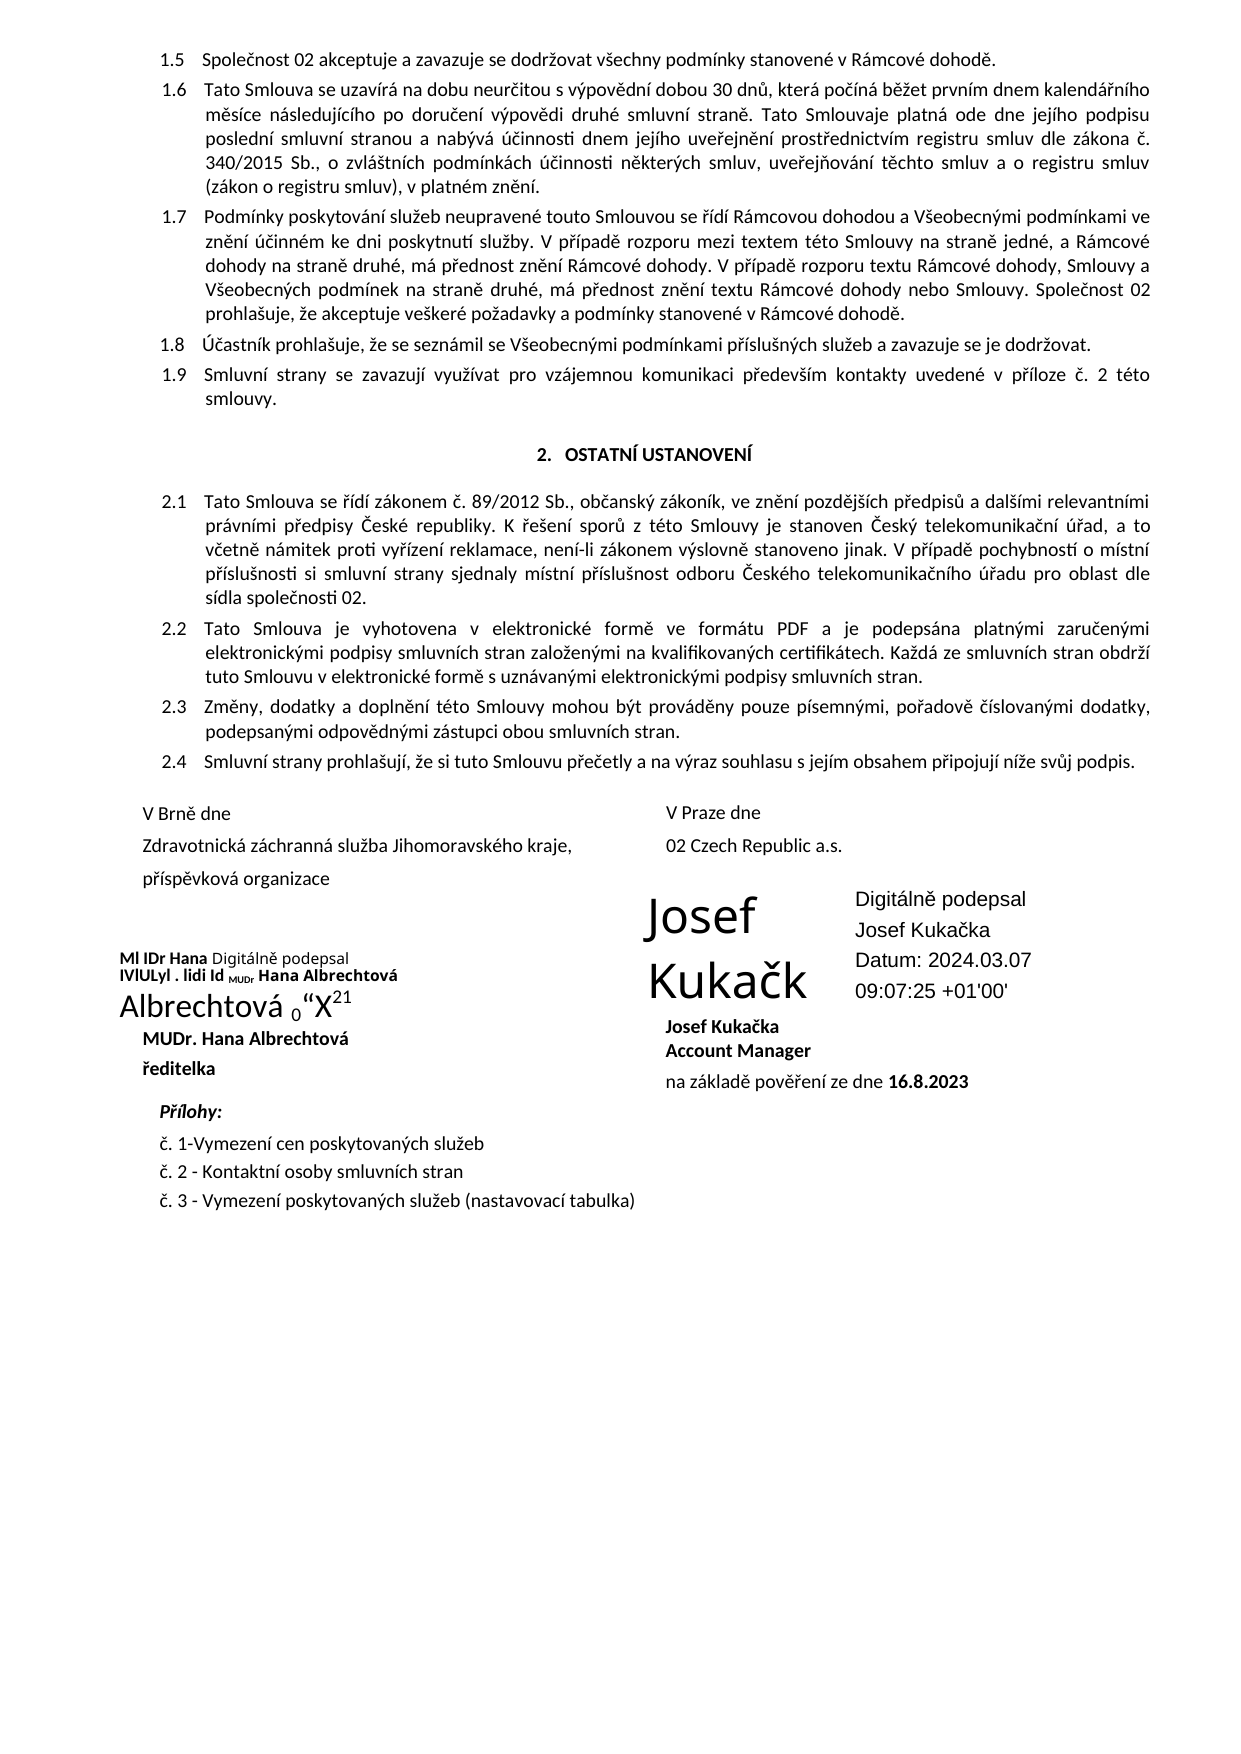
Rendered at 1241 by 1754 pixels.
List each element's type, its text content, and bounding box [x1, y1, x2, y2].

list Tato Smlouva se řídí zákonem č. 89/2012 Sb., občanský zákoník, ve znění pozdějších předpisů a dalšími relevantními právními předpisy České republiky. K řešení sporů z této Smlouvy je stanoven Český telekomunikační úřad, a to včetně námitek proti vyřízení reklamace, není-li zákonem výslovně stanoveno jinak. V případě pochybností o místní příslušnosti si smluvní strany sjednaly místní příslušnost odboru Českého telekomunikačního úřadu pro oblast dle sídla společnosti 02. [161, 489, 1152, 610]
list OSTATNÍ USTANOVENÍ [136, 442, 1152, 466]
list Tato Smlouva je vyhotovena v elektronické formě ve formátu PDF a je podepsána platnými zaručenými elektronickými podpisy smluvních stran založenými na kvalifikovaných certifikátech. Každá ze smluvních stran obdrží tuto Smlouvu v elektronické formě s uznávanými elektronickými podpisy smluvních stran. [161, 616, 1152, 688]
text č. 2 - Kontaktní osoby smluvních stran [136, 1159, 1152, 1184]
list Účastník prohlašuje, že se seznámil se Všeobecnými podmínkami příslušných služeb a zavazuje se je dodržovat. [136, 332, 1152, 356]
list Tato Smlouva se uzavírá na dobu neurčitou s výpovědní dobou 30 dnů, která počíná běžet prvním dnem kalendářního měsíce následujícího po doručení výpovědi druhé smluvní straně. Tato Smlouvaje platná ode dne jejího podpisu poslední smluvní stranou a nabývá účinnosti dnem jejího uveřejnění prostřednictvím registru smluv dle zákona č. 340/2015 Sb., o zvláštních podmínkách účinnosti některých smluv, uveřejňování těchto smluv a o registru smluv (zákon o registru smluv), v platném znění. [161, 78, 1152, 198]
list Podmínky poskytování služeb neupravené touto Smlouvou se řídí Rámcovou dohodou a Všeobecnými podmínkami ve znění účinném ke dni poskytnutí služby. V případě rozporu mezi textem této Smlouvy na straně jedné, a Rámcové dohody na straně druhé, má přednost znění Rámcové dohody. V případě rozporu textu Rámcové dohody, Smlouvy a Všeobecných podmínek na straně druhé, má přednost znění textu Rámcové dohody nebo Smlouvy. Společnost 02 prohlašuje, že akceptuje veškeré požadavky a podmínky stanovené v Rámcové dohodě. [161, 205, 1152, 326]
text č. 3 - Vymezení poskytovaných služeb (nastavovací tabulka) [136, 1188, 1152, 1212]
list Smluvní strany se zavazují využívat pro vzájemnou komunikaci především kontakty uvedené v příloze č. 2 této smlouvy. [161, 362, 1152, 411]
list Společnost 02 akceptuje a zavazuje se dodržovat všechny podmínky stanovené v Rámcové dohodě. [136, 47, 1152, 71]
text Přílohy: [136, 1099, 1152, 1123]
list Smluvní strany prohlašují, že si tuto Smlouvu přečetly a na výraz souhlasu s jejím obsahem připojují níže svůj podpis. [161, 749, 1152, 773]
text č. 1-Vymezení cen poskytovaných služeb [136, 1131, 1152, 1155]
list Změny, dodatky a doplnění této Smlouvy mohou být prováděny pouze písemnými, pořadově číslovanými dodatky, podepsanými odpovědnými zástupci obou smluvních stran. [161, 695, 1152, 743]
